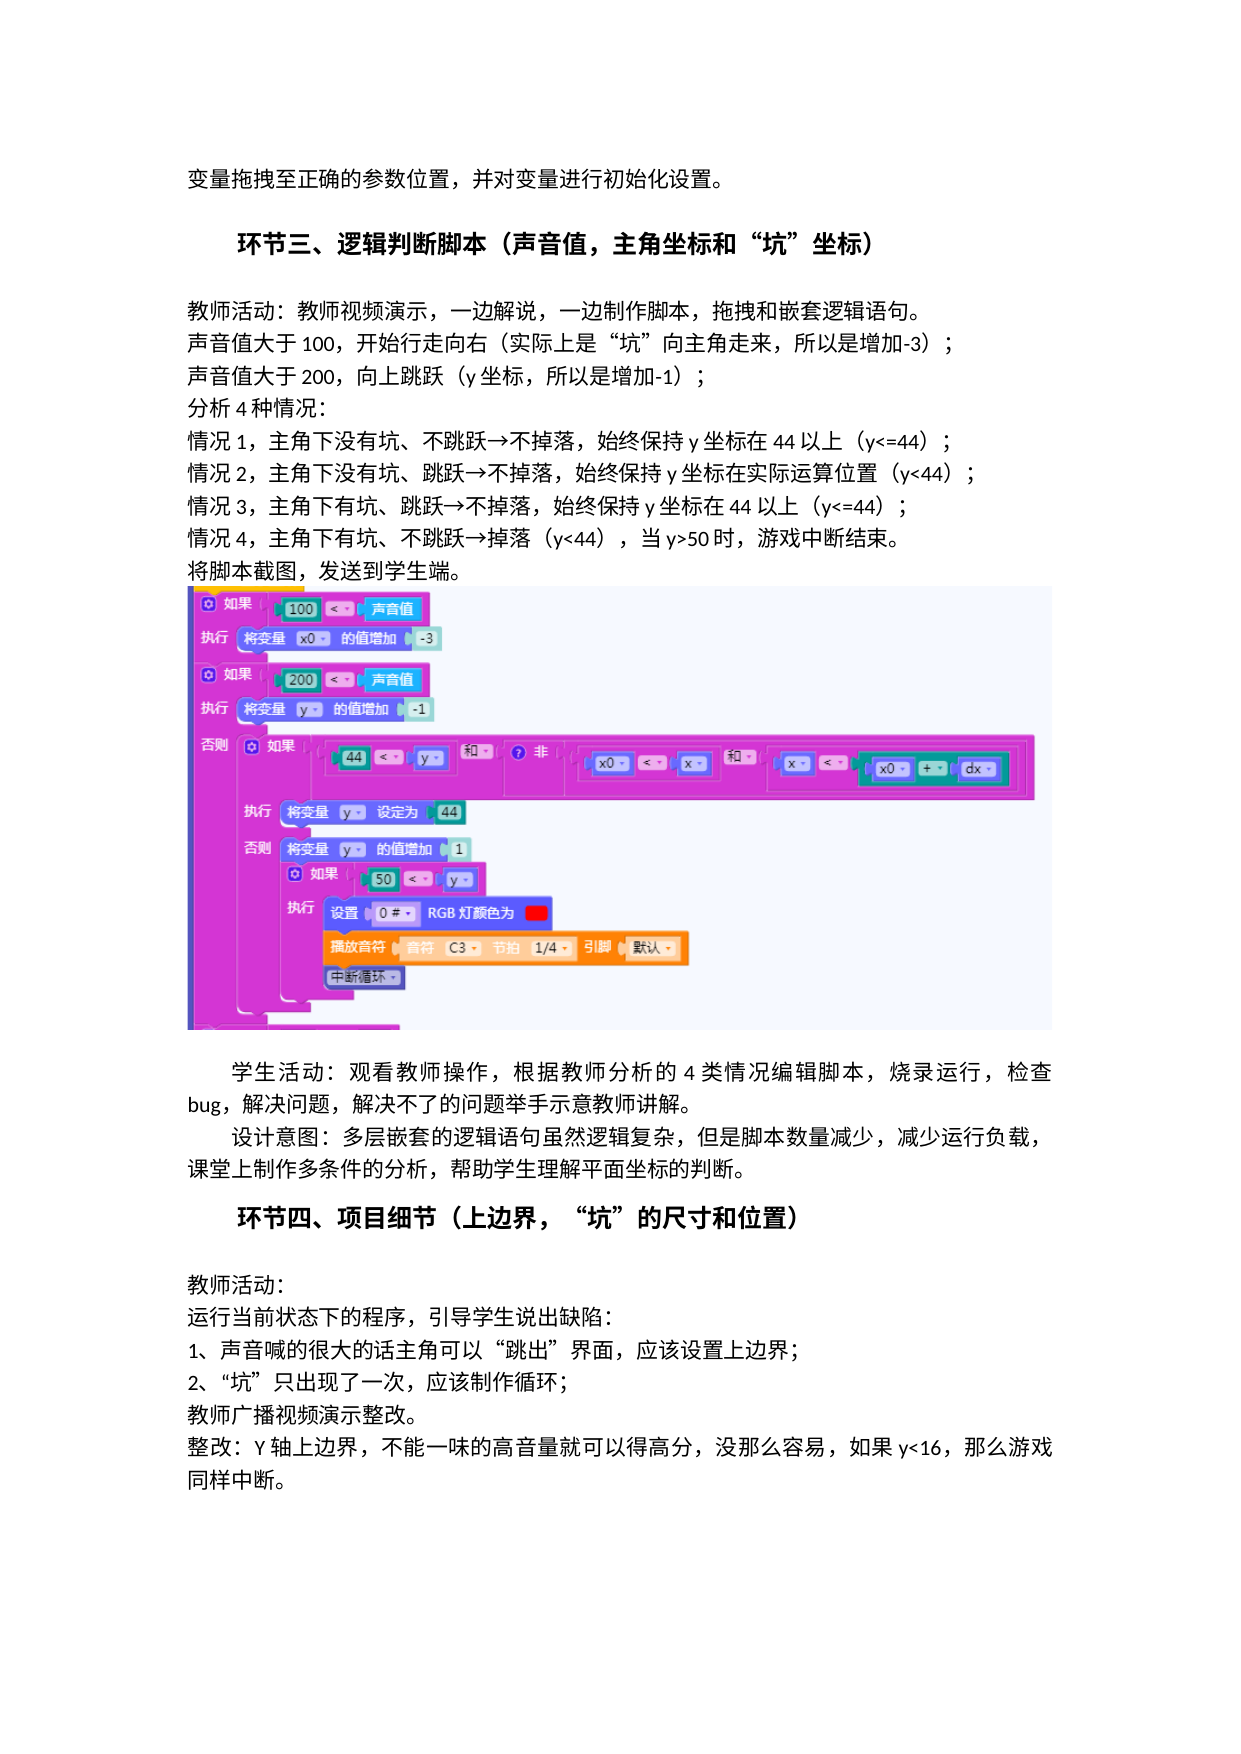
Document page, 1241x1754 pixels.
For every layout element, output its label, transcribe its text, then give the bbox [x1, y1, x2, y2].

text 环节四、项目细节（上边界，“坑”的尺寸和位置） [187, 1184, 1053, 1249]
text 声音值大于100，开始行走向右（实际上是“坑”向主角走来，所以是增加-3）； [187, 326, 1053, 358]
list “坑”只出现了一次，应该制作循环； [187, 1365, 1053, 1397]
list 声音喊的很大的话主角可以“跳出”界面，应该设置上边界； [187, 1332, 1053, 1365]
text 将脚本截图，发送到学生端。 [187, 553, 1053, 586]
text 教师活动： [187, 1267, 1053, 1300]
text 环节三、逻辑判断脚本（声音值，主角坐标和“坑”坐标） [187, 210, 1053, 275]
text 声音值大于200，向上跳跃（y坐标，所以是增加-1）； [187, 358, 1053, 391]
text 设计意图：多层嵌套的逻辑语句虽然逻辑复杂，但是脚本数量减少，减少运行负载，课堂上制作多条件的分析，帮助学生理解平面坐标的判断。 [187, 1119, 1053, 1184]
text 整改：Y轴上边界，不能一味的高音量就可以得高分，没那么容易，如果y<16，那么游戏同样中断。 [187, 1430, 1053, 1495]
text 情况3，主角下有坑、跳跃→不掉落，始终保持y坐标在44以上（y<=44）； [187, 488, 1053, 521]
text 情况1，主角下没有坑、不跳跃→不掉落，始终保持y坐标在44以上（y<=44）； [187, 423, 1053, 456]
text 运行当前状态下的程序，引导学生说出缺陷： [187, 1300, 1053, 1332]
picture [187, 586, 1053, 1030]
text 情况4，主角下有坑、不跳跃→掉落（y<44），当y>50时，游戏中断结束。 [187, 521, 1053, 553]
text 情况2，主角下没有坑、跳跃→不掉落，始终保持y坐标在实际运算位置（y<44）； [187, 456, 1053, 488]
text 教师活动：教师视频演示，一边解说，一边制作脚本，拖拽和嵌套逻辑语句。 [187, 293, 1053, 326]
text 分析4种情况： [187, 391, 1053, 423]
text 教师广播视频演示整改。 [187, 1397, 1053, 1430]
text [187, 162, 1053, 194]
text 学生活动：观看教师操作，根据教师分析的4类情况编辑脚本，烧录运行，检查bug，解决问题，解决不了的问题举手示意教师讲解。 [187, 1054, 1053, 1119]
